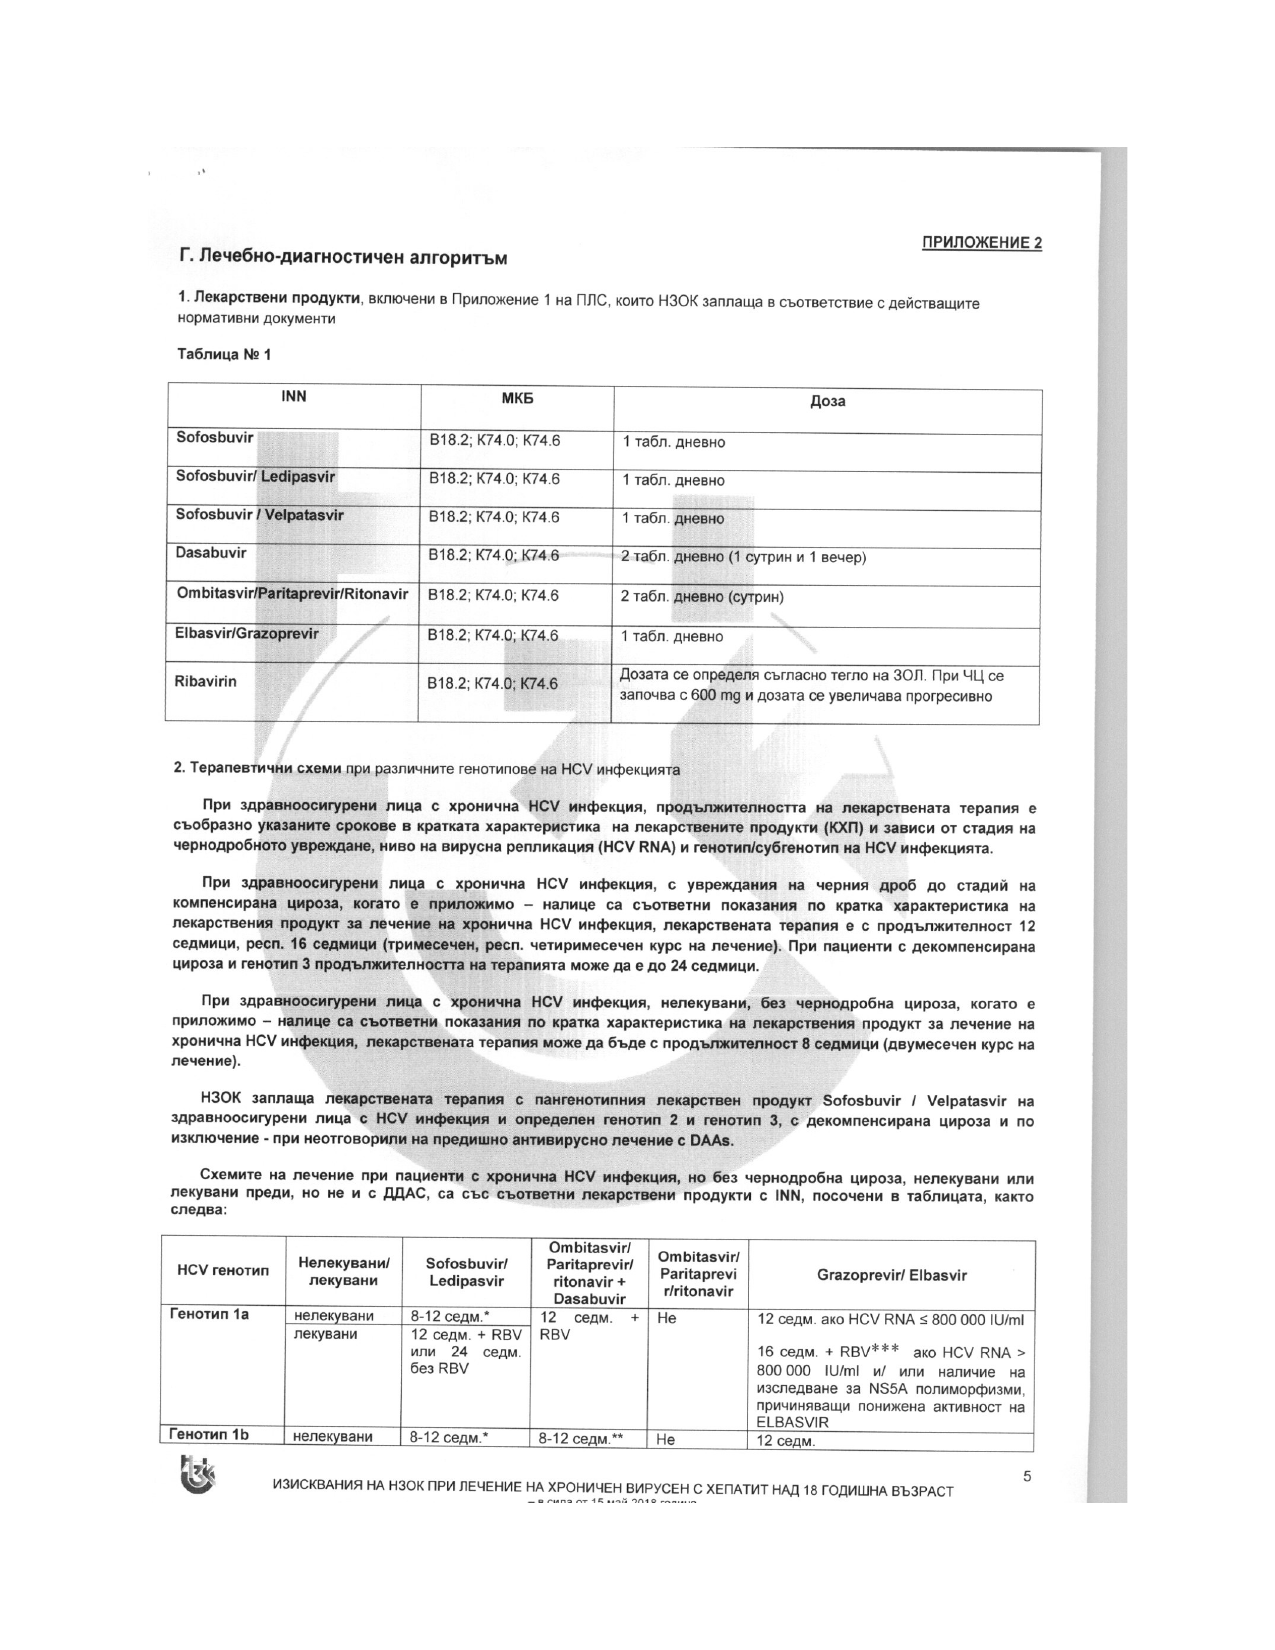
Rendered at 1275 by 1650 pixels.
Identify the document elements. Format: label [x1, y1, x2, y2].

picture [147, 147, 1128, 1503]
